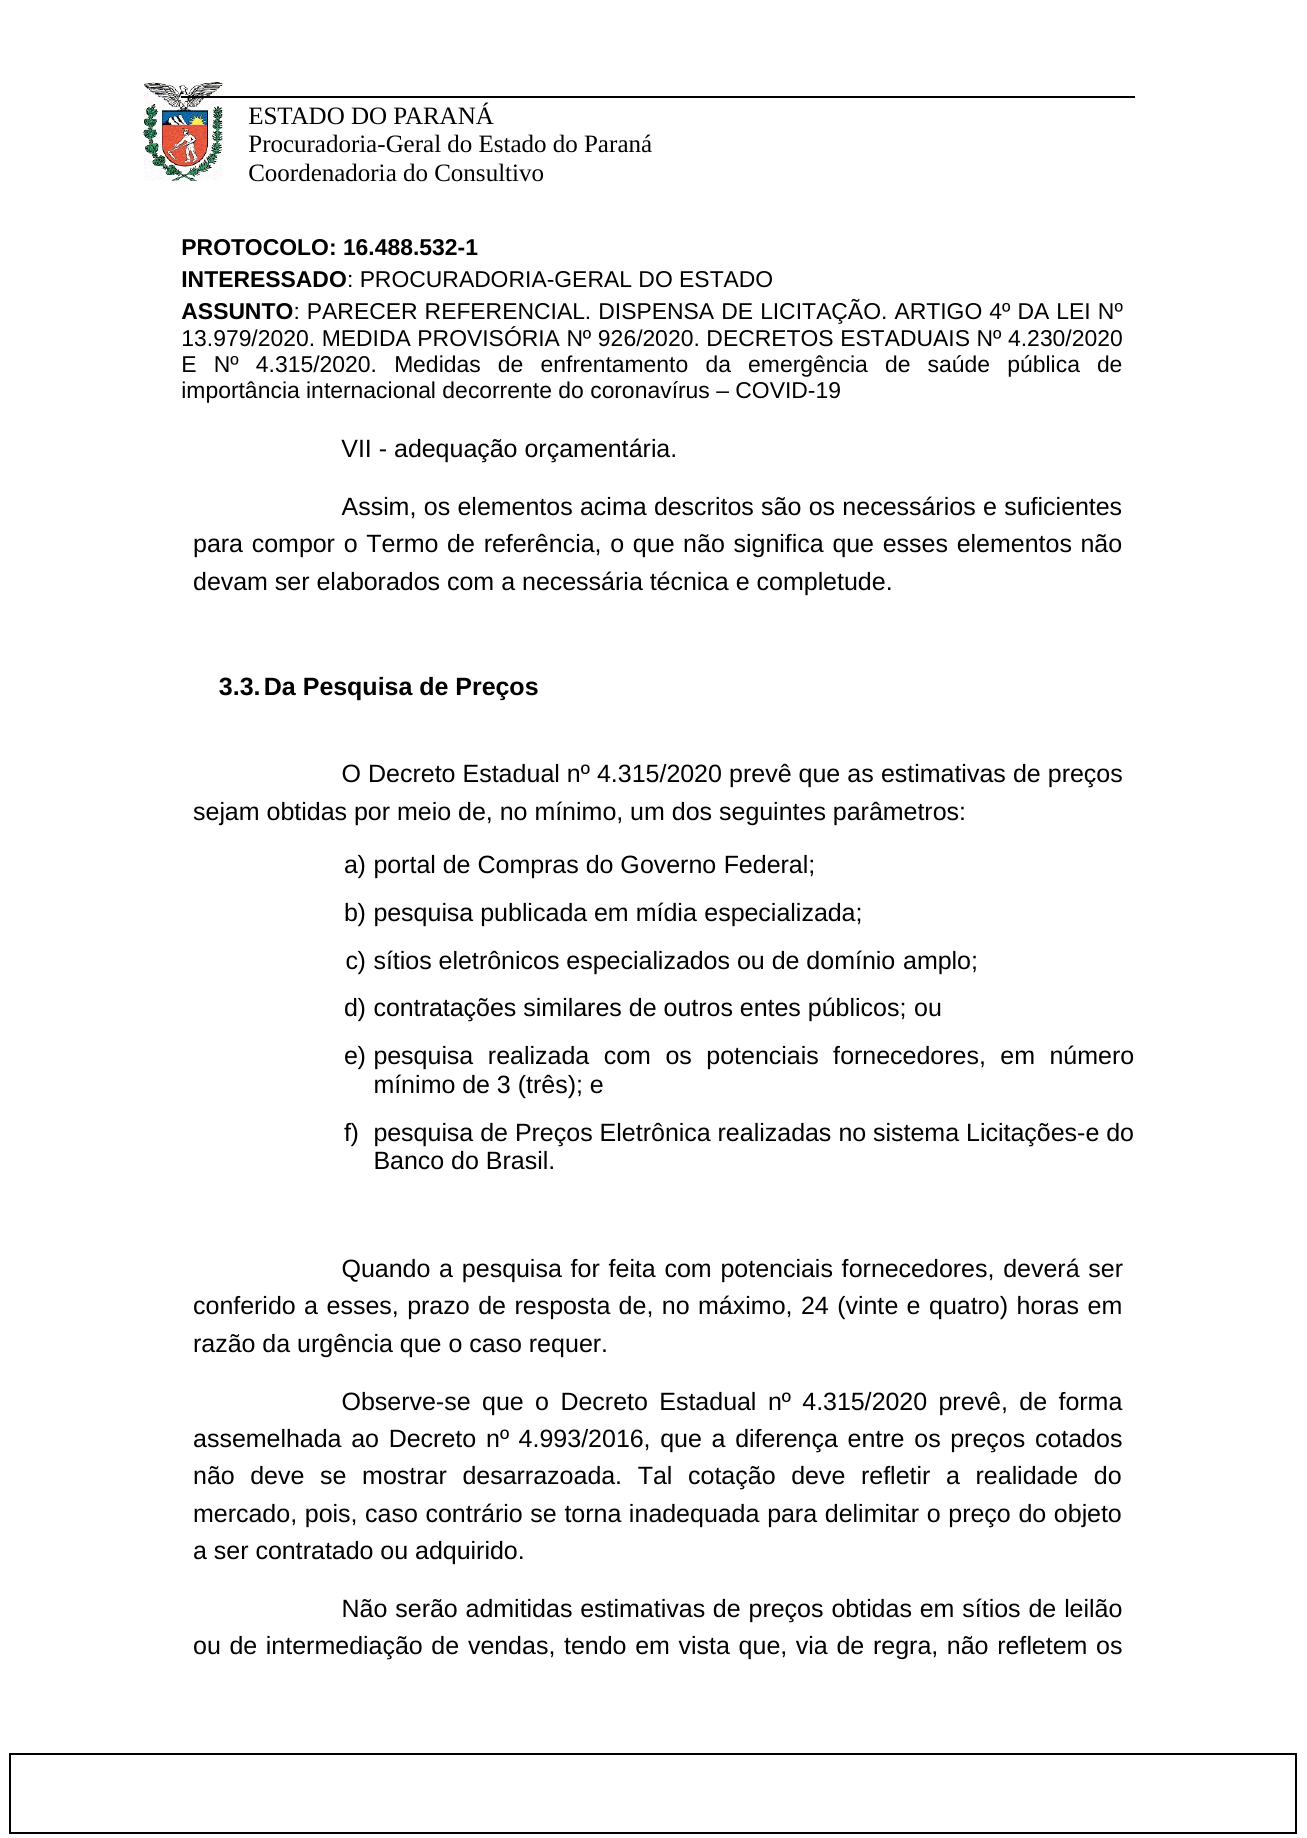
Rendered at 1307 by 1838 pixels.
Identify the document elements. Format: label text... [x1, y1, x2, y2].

list portal de Compras do Governo Federal; [344, 850, 1135, 879]
list contratações similares de outros entes públicos; ou [344, 993, 1135, 1022]
text Quando a pesquisa for feita com potenciais fornecedores, deverá ser conferido a esses, prazo de resposta de, no máximo, 24 (vinte e quatro) horas em razão da urgência que o caso requer. [193, 1254, 1124, 1357]
text VII - adequação orçamentária. [193, 434, 1124, 463]
text O Decreto Estadual nº 4.315/2020 prevê que as estimativas de preços sejam obtidas por meio de, no mínimo, um dos seguintes parâmetros: [193, 759, 1124, 826]
list pesquisa realizada com os potenciais fornecedores, em número mínimo de 3 (três); e [344, 1041, 1135, 1099]
text Assim, os elementos acima descritos são os necessários e suficientes para compor o Termo de referência, o que não significa que esses elementos não devam ser elaborados com a necessária técnica e completude. [193, 492, 1124, 595]
subtitle Da Pesquisa de Preços [219, 672, 1135, 700]
picture [143, 82, 223, 181]
list pesquisa de Preços Eletrônica realizadas no sistema Licitações-e do Banco do Brasil. [344, 1118, 1135, 1175]
list pesquisa publicada em mídia especializada; [344, 898, 1135, 927]
text Observe-se que o Decreto Estadual nº 4.315/2020 prevê, de forma assemelhada ao Decreto nº 4.993/2016, que a diferença entre os preços cotados não deve se mostrar desarrazoada. Tal cotação deve refletir a realidade do mercado, pois, caso contrário se torna inadequada para delimitar o preço do objeto a ser contratado ou adquirido. [193, 1387, 1124, 1565]
list sítios eletrônicos especializados ou de domínio amplo; [345, 946, 1135, 974]
